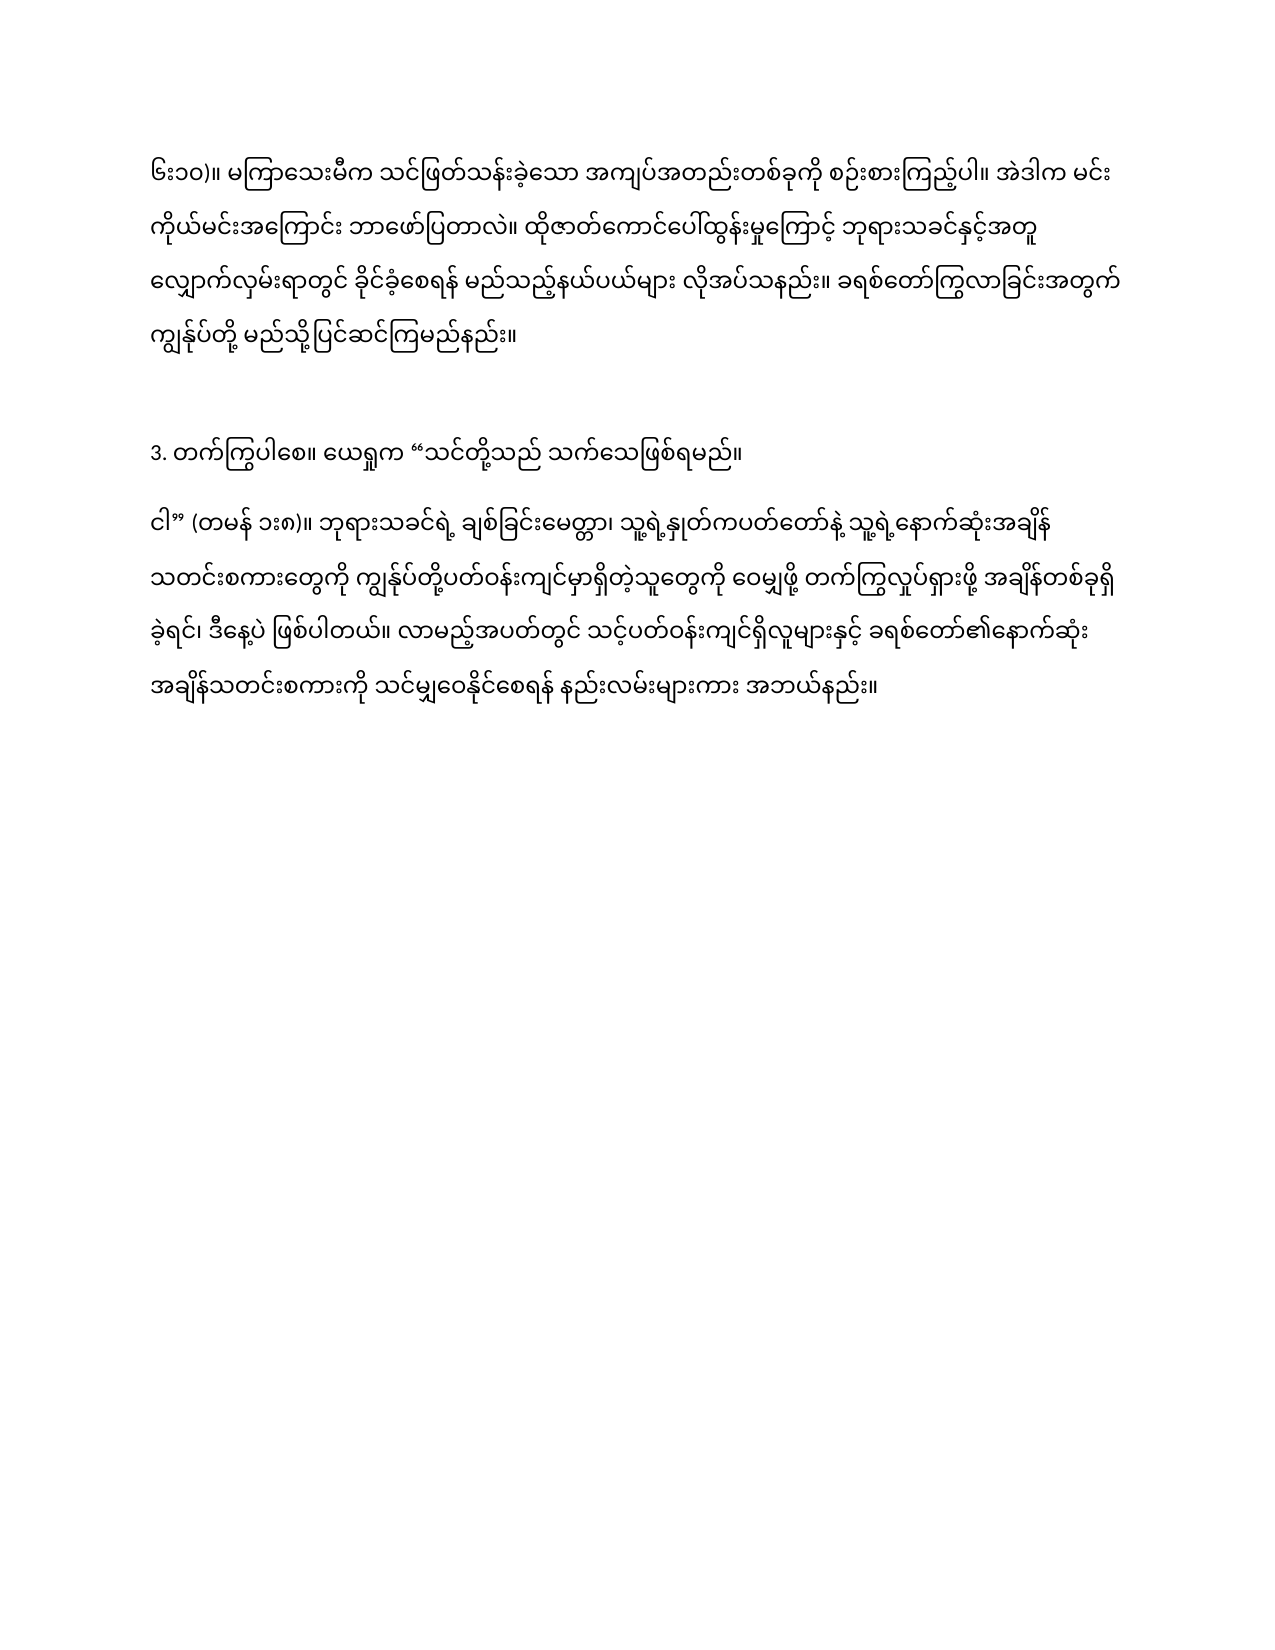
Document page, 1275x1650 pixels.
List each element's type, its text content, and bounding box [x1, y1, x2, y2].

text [150, 150, 1125, 362]
text ငါ” (တမန် ၁း၈)။ ဘုရားသခင်ရဲ့ ချစ်ခြင်းမေတ္တာ၊ သူ့ရဲ့နှုတ်ကပတ်တော်နဲ့ သူ့ရဲ့နောက်ဆုံးအချိန်သတင်းစကားတွေကို ကျွန်ုပ်တို့ပတ်ဝန်းကျင်မှာရှိတဲ့သူတွေကို ဝေမျှဖို့ တက်ကြွလှုပ်ရှားဖို့ အချိန်တစ်ခုရှိခဲ့ရင်၊ ဒီနေ့ပဲ ဖြစ်ပါတယ်။ လာမည့်အပတ်တွင် သင့်ပတ်ဝန်းကျင်ရှိလူများနှင့် ခရစ်တော်၏နောက်ဆုံးအချိန်သတင်းစကားကို သင်မျှဝေနိုင်စေရန် နည်းလမ်းများကား အဘယ်နည်း။ [150, 501, 1125, 713]
text 3. တက်ကြွပါစေ။ ယေရှုက “သင်တို့သည် သက်သေဖြစ်ရမည်။ [150, 430, 1125, 480]
